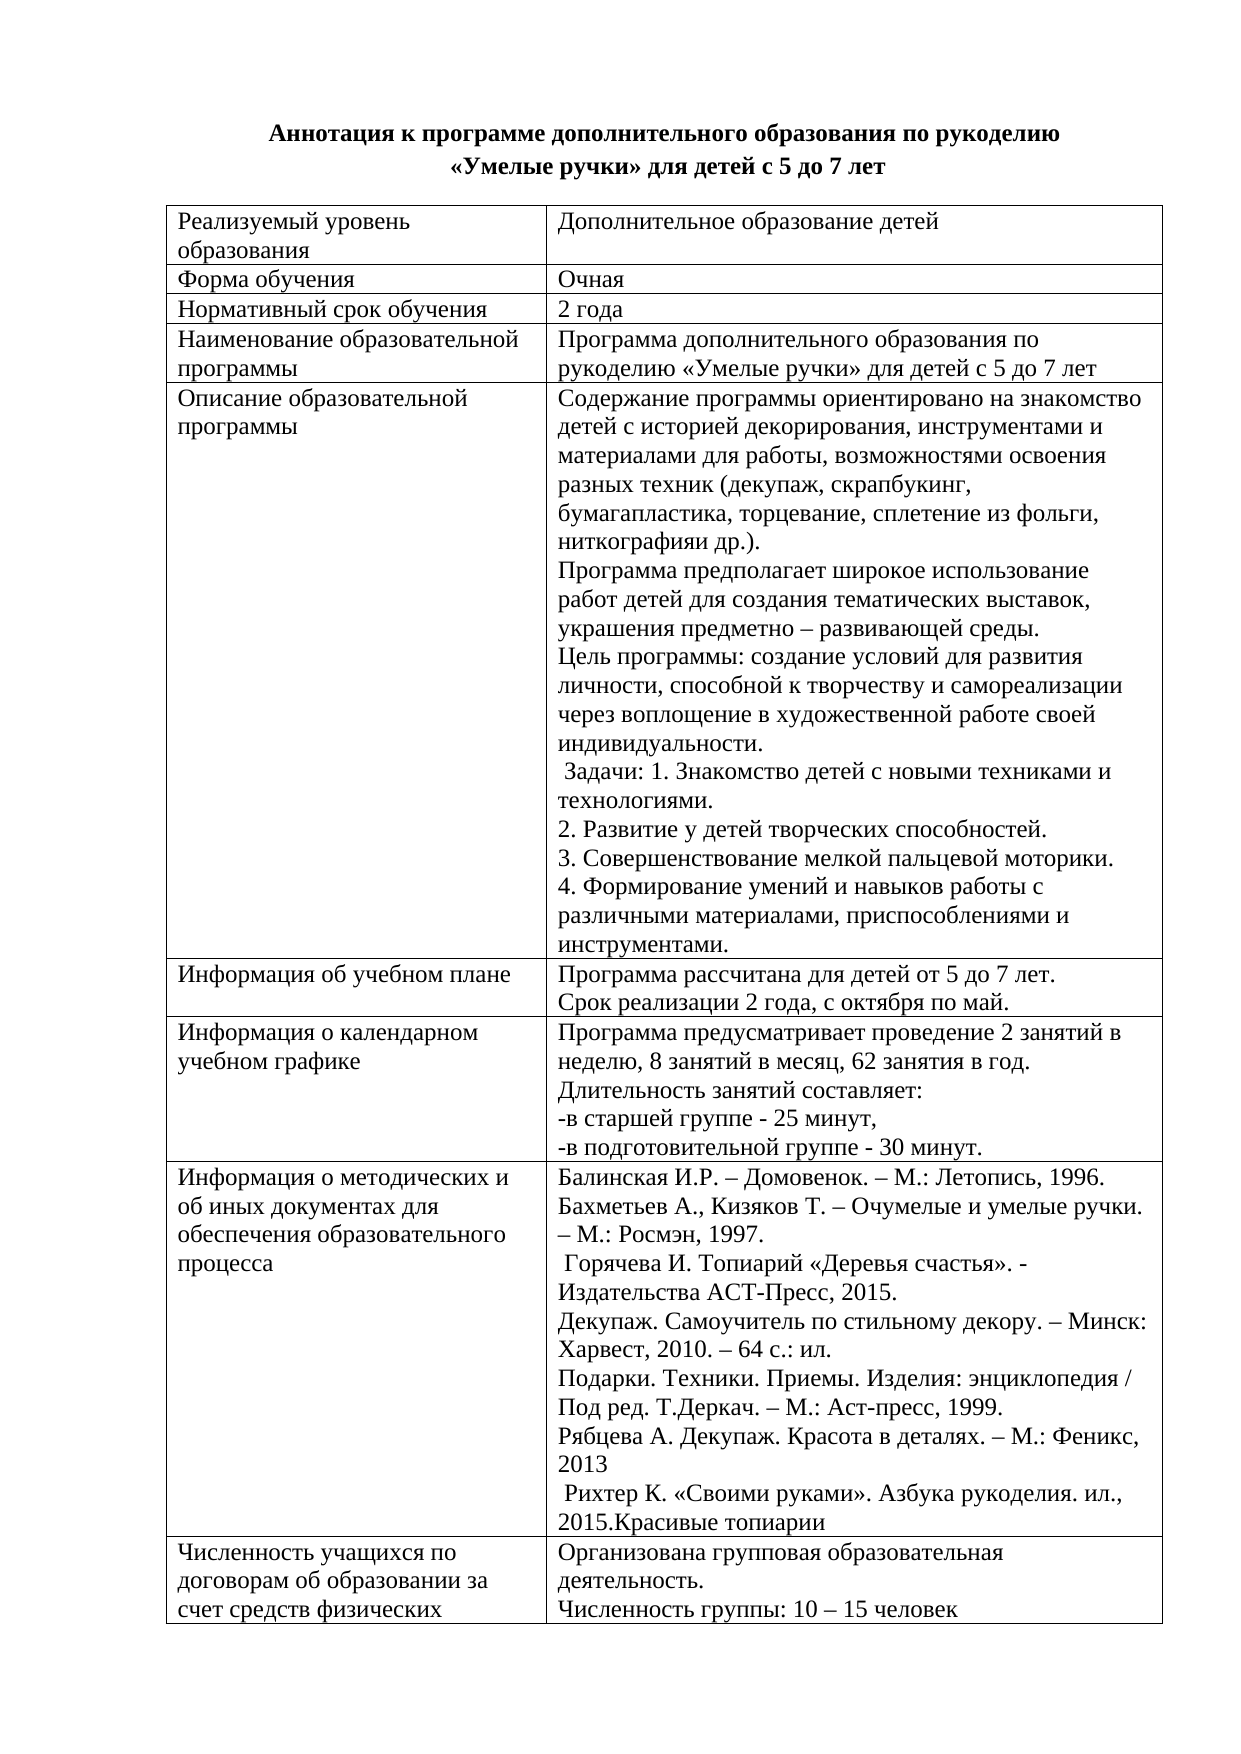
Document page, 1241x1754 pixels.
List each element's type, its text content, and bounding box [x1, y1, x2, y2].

table_cell Программа дополнительного образования по рукоделию «Умелые ручки» для детей с 5 до 7 лет [547, 324, 1162, 382]
table_cell Программа рассчитана для детей от 5 до 7 лет. Срок реализации 2 года, с октября по май. [547, 959, 1162, 1016]
table_cell Программа предусматривает проведение 2 занятий в неделю, 8 занятий в месяц, 62 занятия в год. Длительность занятий составляет: -в старшей группе - 25 минут, -в подготовительной группе - 30 минут. [547, 1017, 1162, 1161]
table_cell Форма обучения [167, 265, 546, 293]
table_cell Балинская И.Р. – Домовенок. – М.: Летопись, 1996. Бахметьев А., Кизяков Т. – Очумелые и умелые ручки. – М.: Росмэн, 1997. Горячева И. Топиарий «Деревья счастья». - Издательства АСТ-Пресс, 2015. Декупаж. Самоучитель по стильному декору. – Минск: Харвест, 2010. – 64 с.: ил. Подарки. Техники. Приемы. Изделия: энциклопедия / Под ред. Т.Деркач. – М.: Аст-пресс, 1999. Рябцева А. Декупаж. Красота в деталях. – М.: Феникс, 2013 Рихтер К. «Своими руками». Азбука рукоделия. ил., 2015.Красивые топиарии [547, 1162, 1162, 1536]
table_cell 2 года [547, 294, 1162, 323]
text «Умелые ручки» для детей с 5 до 7 лет [177, 151, 1152, 180]
table_cell Информация о методических и об иных документах для обеспечения образовательного процесса [167, 1162, 546, 1536]
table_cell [547, 1537, 1162, 1623]
text Аннотация к программе дополнительного образования по рукоделию [177, 118, 1152, 147]
table_header Дополнительное образование детей [547, 206, 1162, 263]
table_cell Наименование образовательной программы [167, 324, 546, 382]
table_cell Содержание программы ориентировано на знакомство детей с историей декорирования, инструментами и материалами для работы, возможностями освоения разных техник (декупаж, скрапбукинг, бумагапластика, торцевание, сплетение из фольги, ниткографияи др.). Программа предполагает широкое использование работ детей для создания тематических выставок, украшения предметно – развивающей среды. Цель программы: создание условий для развития личности, способной к творчеству и самореализации через воплощение в художественной работе своей индивидуальности. Задачи: 1. Знакомство детей с новыми техниками и технологиями. 2. Развитие у детей творческих способностей. 3. Совершенствование мелкой пальцевой моторики. 4. Формирование умений и навыков работы с различными материалами, приспособлениями и инструментами. [547, 383, 1162, 958]
table_cell Информация об учебном плане [167, 959, 546, 1016]
table_cell Информация о календарном учебном графике [167, 1017, 546, 1161]
table_header Реализуемый уровень образования [167, 206, 546, 263]
table_cell Нормативный срок обучения [167, 294, 546, 323]
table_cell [167, 1537, 546, 1623]
table_cell Описание образовательной программы [167, 383, 546, 958]
table_cell Очная [547, 265, 1162, 293]
